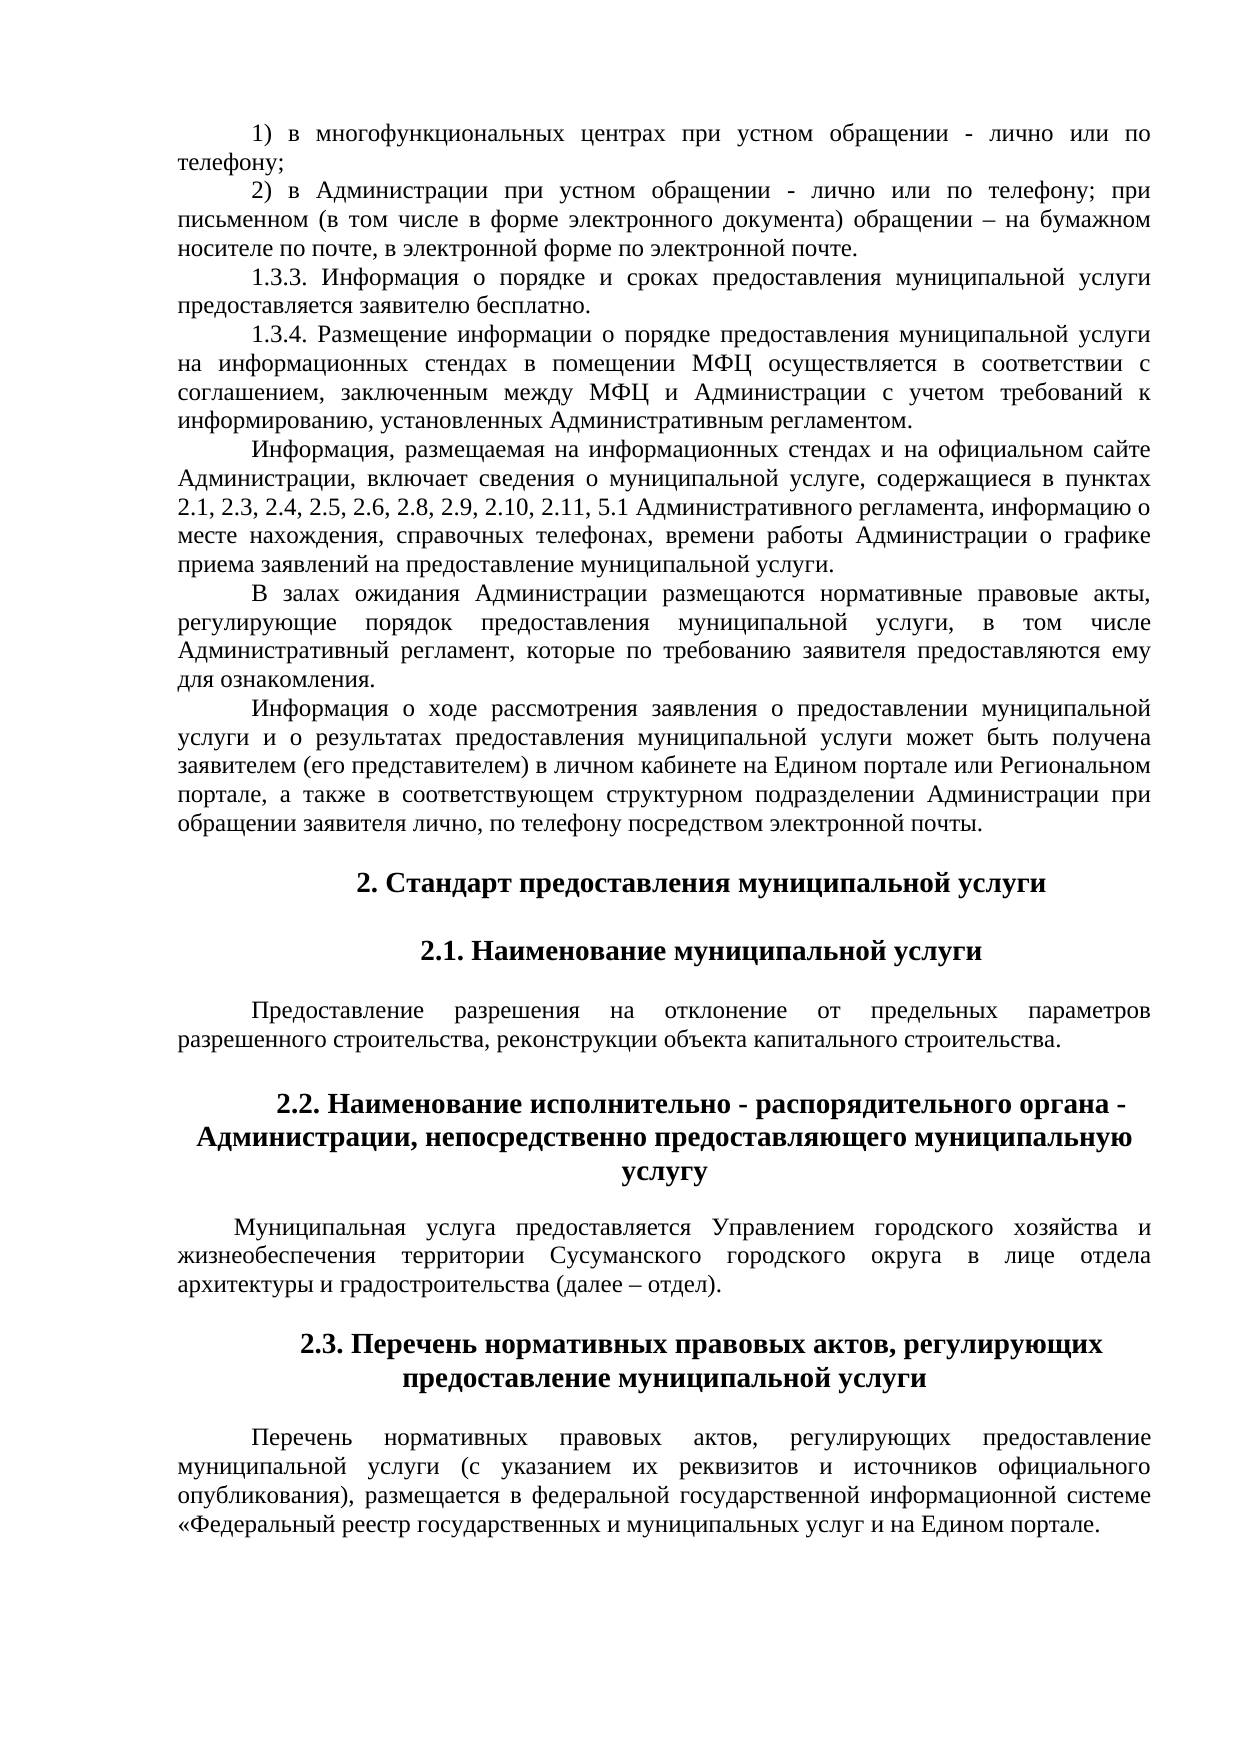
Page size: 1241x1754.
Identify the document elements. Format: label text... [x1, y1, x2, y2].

text Информация, размещаемая на информационных стендах и на официальном сайте Администрации, включает сведения о муниципальной услуге, содержащиеся в пунктах 2.1, 2.3, 2.4, 2.5, 2.6, 2.8, 2.9, 2.10, 2.11, 5.1 Административного регламента, информацию о месте нахождения, справочных телефонах, времени работы Администрации о графике приема заявлений на предоставление муниципальной услуги. [177, 434, 1152, 578]
text Информация о ходе рассмотрения заявления о предоставлении муниципальной услуги и о результатах предоставления муниципальной услуги может быть получена заявителем (его представителем) в личном кабинете на Едином портале или Региональном портале, а также в соответствующем структурном подразделении Администрации при обращении заявителя лично, по телефону посредством электронной почты. [177, 693, 1152, 837]
text 2) в Администрации при устном обращении - лично или по телефону; при письменном (в том числе в форме электронного документа) обращении – на бумажном носителе по почте, в электронной форме по электронной почте. [177, 176, 1152, 262]
text Предоставление разрешения на отклонение от предельных параметров разрешенного строительства, реконструкции объекта капитального строительства. [177, 995, 1152, 1052]
text 2.1. Наименование муниципальной услуги [177, 933, 1152, 966]
text 2.2. Наименование исполнительно - распорядительного органа -Администрации, непосредственно предоставляющего муниципальную услугу [177, 1086, 1152, 1187]
text Муниципальная услуга предоставляется Управлением городского хозяйства и жизнеобеспечения территории Сусуманского городского округа в лице отдела архитектуры и градостроительства (далее – отдел). [177, 1212, 1152, 1298]
text Перечень нормативных правовых актов, регулирующих предоставление муниципальной услуги (с указанием их реквизитов и источников официального опубликования), размещается в федеральной государственной информационной системе «Федеральный реестр государственных и муниципальных услуг и на Едином портале. [177, 1422, 1152, 1537]
text 2.3. Перечень нормативных правовых актов, регулирующих предоставление муниципальной услуги [177, 1327, 1152, 1394]
text 1.3.4. Размещение информации о порядке предоставления муниципальной услуги на информационных стендах в помещении МФЦ осуществляется в соответствии с соглашением, заключенным между МФЦ и Администрации с учетом требований к информированию, установленных Административным регламентом. [177, 319, 1152, 434]
text 1.3.3. Информация о порядке и сроках предоставления муниципальной услуги предоставляется заявителю бесплатно. [177, 262, 1152, 319]
text 2. Стандарт предоставления муниципальной услуги [177, 866, 1152, 899]
text 1) в многофункциональных центрах при устном обращении - лично или по телефону; [177, 118, 1152, 176]
text В залах ожидания Администрации размещаются нормативные правовые акты, регулирующие порядок предоставления муниципальной услуги, в том числе Административный регламент, которые по требованию заявителя предоставляются ему для ознакомления. [177, 578, 1152, 693]
